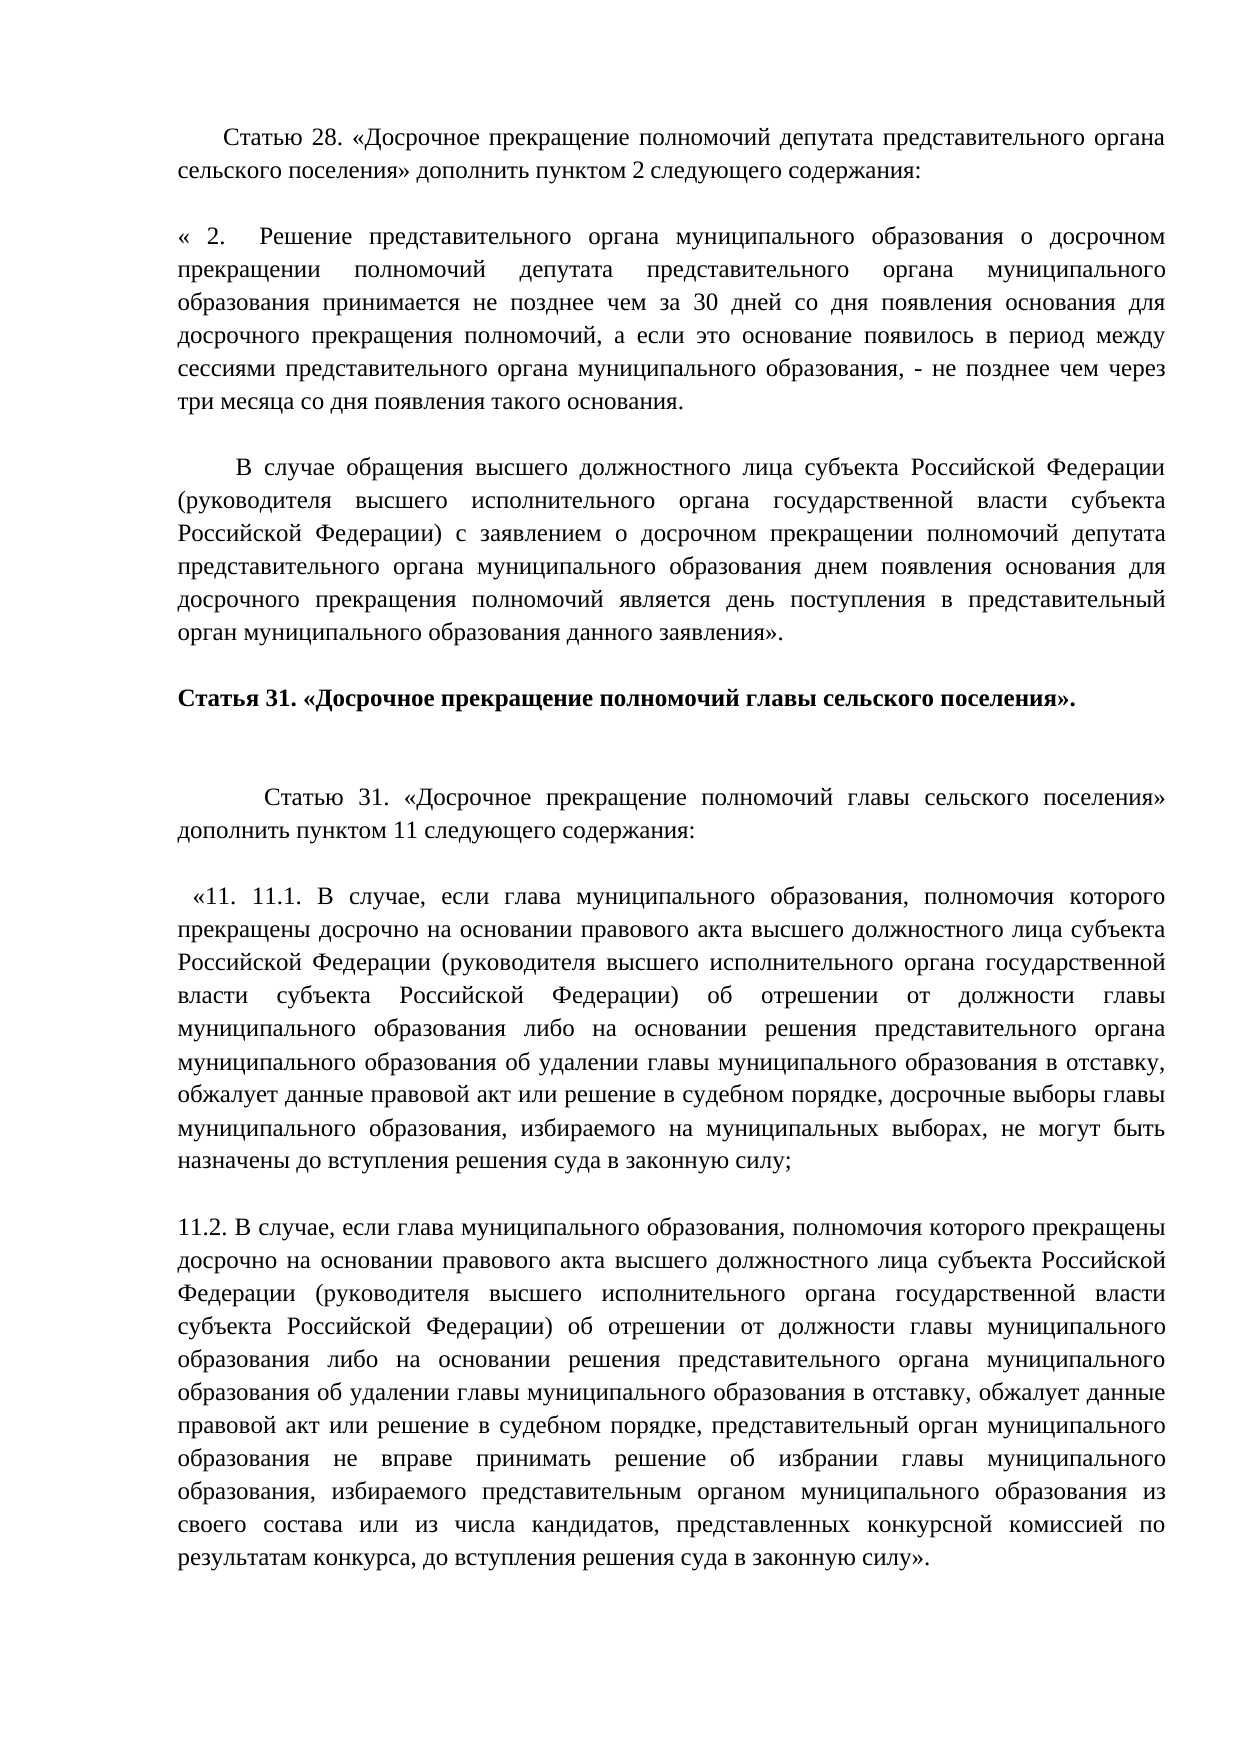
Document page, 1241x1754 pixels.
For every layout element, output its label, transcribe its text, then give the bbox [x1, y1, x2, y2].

text « 2. Решение представительного органа муниципального образования о досрочном прекращении полномочий депутата представительного органа муниципального образования принимается не позднее чем за 30 дней со дня появления основания для досрочного прекращения полномочий, а если это основание появилось в период между сессиями представительного органа муниципального образования, - не позднее чем через три месяца со дня появления такого основания. [177, 221, 1167, 415]
list В случае обращения высшего должностного лица субъекта Российской Федерации (руководителя высшего исполнительного органа государственной власти субъекта Российской Федерации) с заявлением о досрочном прекращении полномочий депутата представительного органа муниципального образования днем появления основания для досрочного прекращения полномочий является день поступления в представительный орган муниципального образования данного заявления». [177, 452, 1167, 646]
text «11. 11.1. В случае, если глава муниципального образования, полномочия которого прекращены досрочно на основании правового акта высшего должностного лица субъекта Российской Федерации (руководителя высшего исполнительного органа государственной власти субъекта Российской Федерации) об отрешении от должности главы муниципального образования либо на основании решения представительного органа муниципального образования об удалении главы муниципального образования в отставку, обжалует данные правовой акт или решение в судебном порядке, досрочные выборы главы муниципального образования, избираемого на муниципальных выборах, не могут быть назначены до вступления решения суда в законную силу; [177, 881, 1167, 1174]
text Статья 31. «Досрочное прекращение полномочий главы сельского поселения». [177, 683, 1167, 712]
text Статью 31. «Досрочное прекращение полномочий главы сельского поселения» дополнить пунктом 11 следующего содержания: [177, 782, 1167, 844]
text Статью 28. «Досрочное прекращение полномочий депутата представительного органа сельского поселения» дополнить пунктом 2 следующего содержания: [177, 122, 1167, 184]
text 11.2. В случае, если глава муниципального образования, полномочия которого прекращены досрочно на основании правового акта высшего должностного лица субъекта Российской Федерации (руководителя высшего исполнительного органа государственной власти субъекта Российской Федерации) об отрешении от должности главы муниципального образования либо на основании решения представительного органа муниципального образования об удалении главы муниципального образования в отставку, обжалует данные правовой акт или решение в судебном порядке, представительный орган муниципального образования не вправе принимать решение об избрании главы муниципального образования, избираемого представительным органом муниципального образования из своего состава или из числа кандидатов, представленных конкурсной комиссией по результатам конкурса, до вступления решения суда в законную силу». [177, 1212, 1167, 1571]
